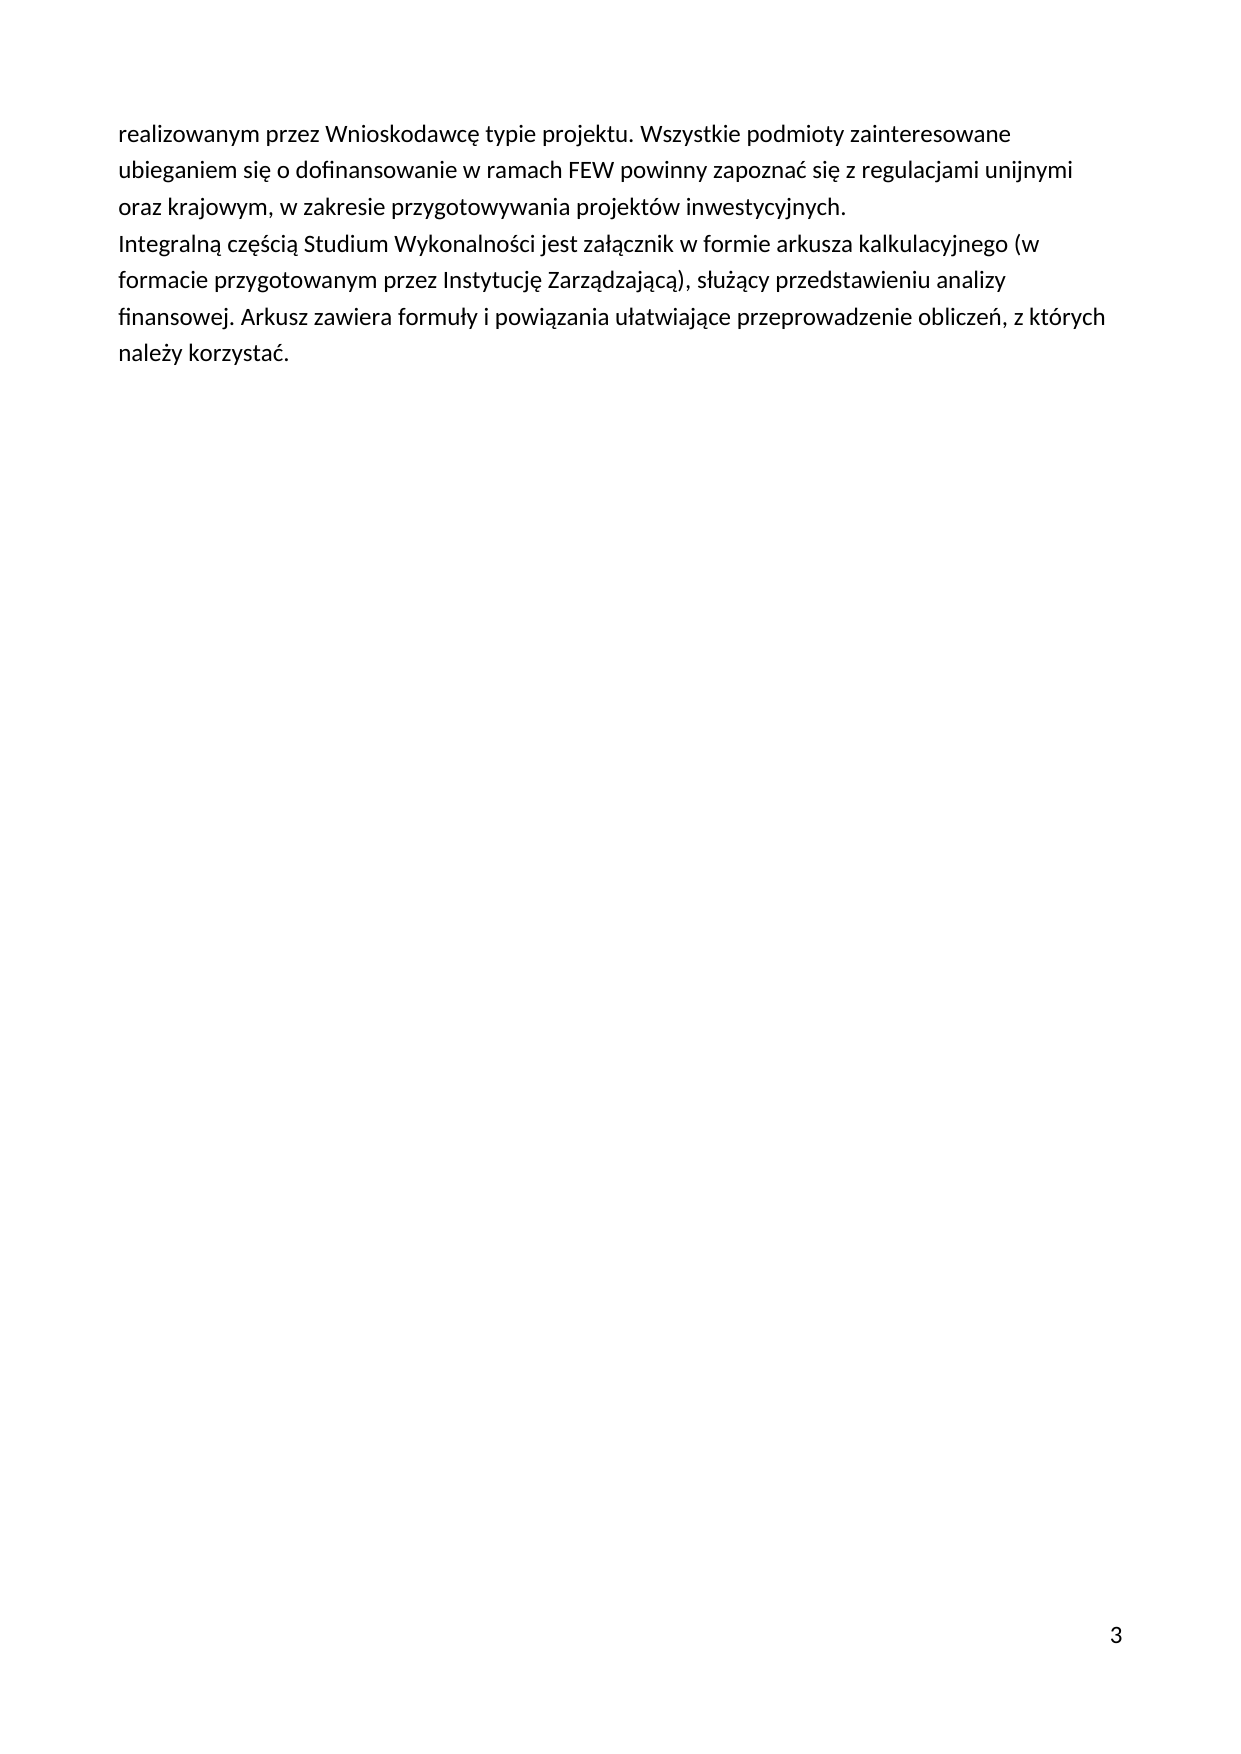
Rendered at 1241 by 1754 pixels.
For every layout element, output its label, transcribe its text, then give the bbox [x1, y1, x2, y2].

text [118, 118, 1122, 222]
text Integralną częścią Studium Wykonalności jest załącznik w formie arkusza kalkulacyjnego (w formacie przygotowanym przez Instytucję Zarządzającą), służący przedstawieniu analizy finansowej. Arkusz zawiera formuły i powiązania ułatwiające przeprowadzenie obliczeń, z których należy korzystać. [118, 228, 1122, 368]
